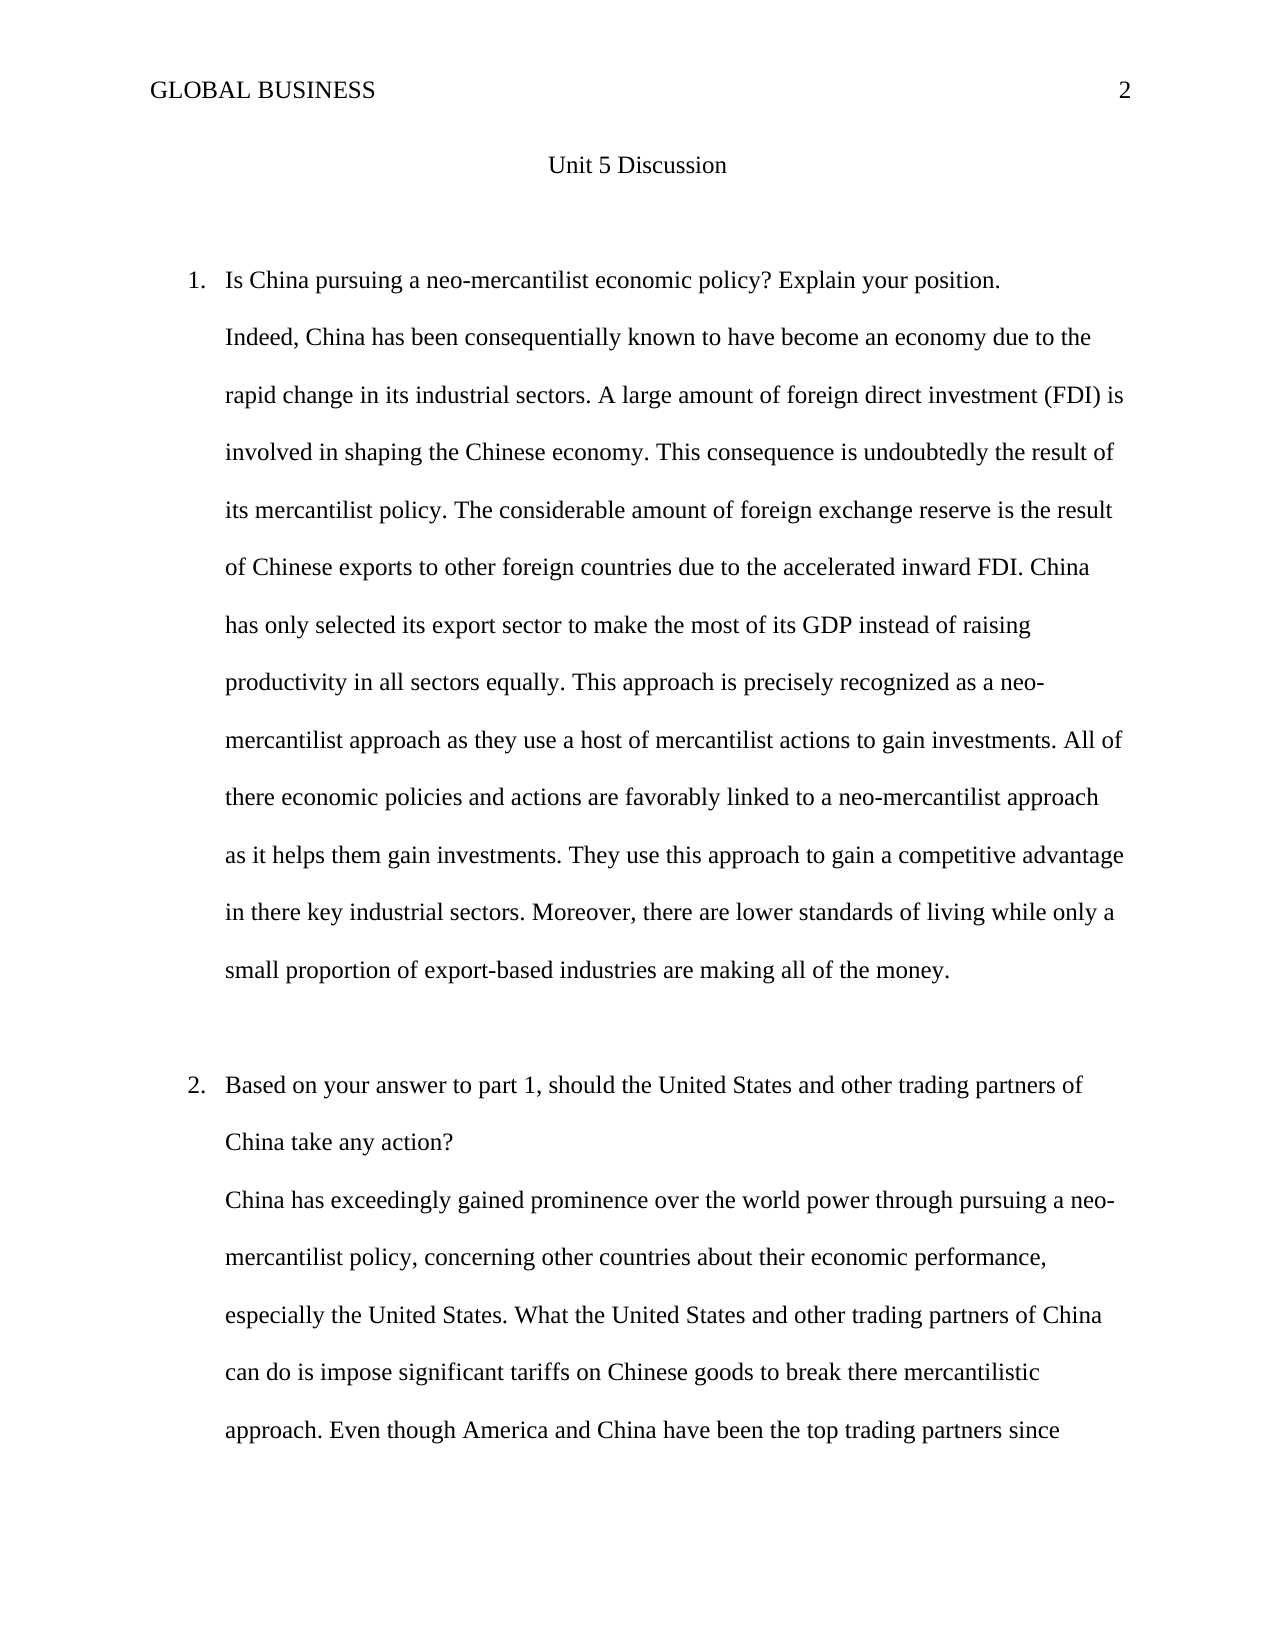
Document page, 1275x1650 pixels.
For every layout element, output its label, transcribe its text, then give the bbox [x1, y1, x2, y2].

list Is China pursuing a neo-mercantilist economic policy? Explain your position. [187, 265, 1125, 294]
text Unit 5 Discussion [150, 150, 1125, 179]
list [225, 1185, 1125, 1444]
list Indeed, China has been consequentially known to have become an economy due to the rapid change in its industrial sectors. A large amount of foreign direct investment (FDI) is involved in shaping the Chinese economy. This consequence is undoubtedly the result of its mercantilist policy. The considerable amount of foreign exchange reserve is the result of Chinese exports to other foreign countries due to the accelerated inward FDI. China has only selected its export sector to make the most of its GDP instead of raising productivity in all sectors equally. This approach is precisely recognized as a neo-mercantilist approach as they use a host of mercantilist actions to gain investments. All of there economic policies and actions are favorably linked to a neo-mercantilist approach as it helps them gain investments. They use this approach to gain a competitive advantage in there key industrial sectors. Moreover, there are lower standards of living while only a small proportion of export-based industries are making all of the money. [225, 322, 1125, 984]
list Based on your answer to part 1, should the United States and other trading partners of China take any action? [187, 1070, 1125, 1156]
